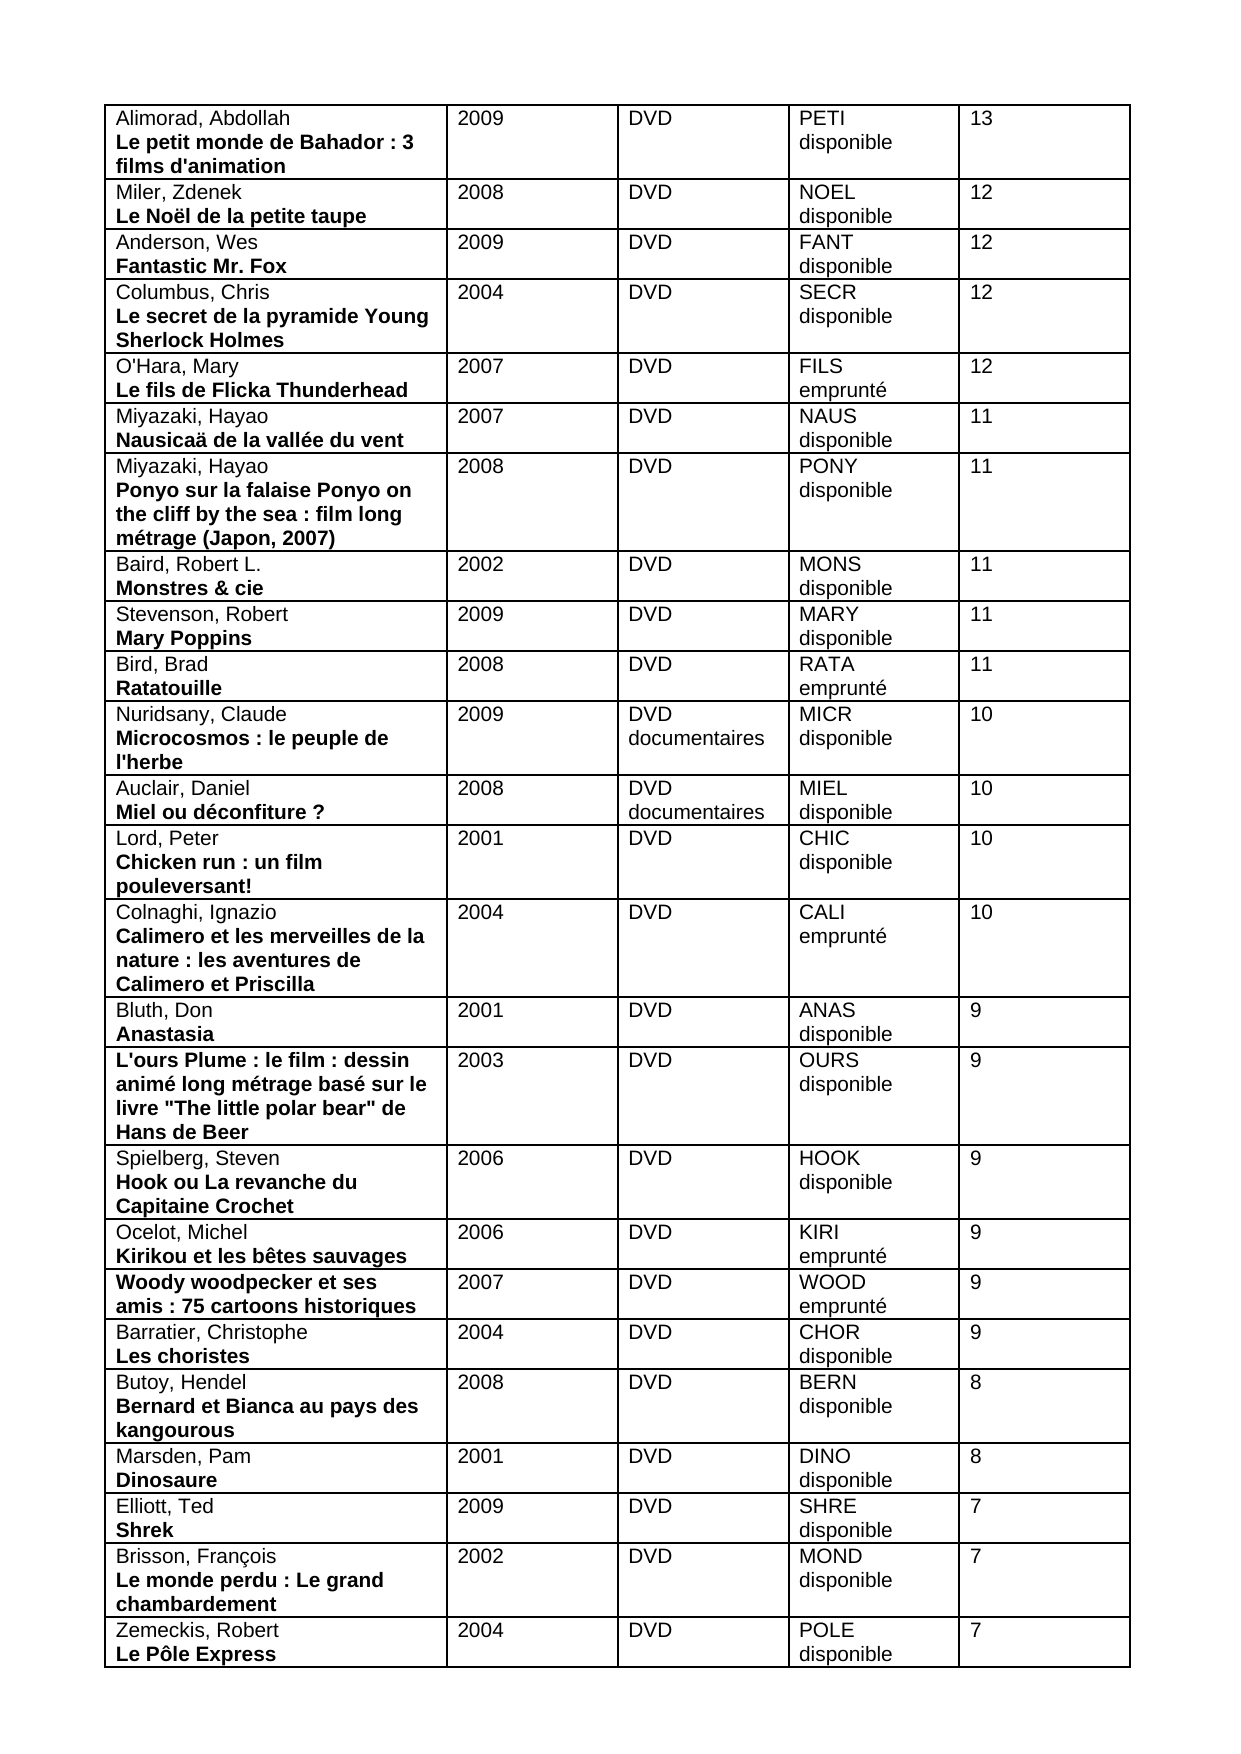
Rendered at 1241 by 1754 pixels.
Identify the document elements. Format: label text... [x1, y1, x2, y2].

table_cell 12 [960, 354, 1129, 402]
table_cell 2004 [448, 1618, 617, 1666]
table_cell 2006 [448, 1146, 617, 1218]
table_cell Nuridsany, Claude Microcosmos : le peuple de l'herbe [106, 702, 446, 774]
table_cell DINO disponible [790, 1444, 958, 1492]
table_cell 11 [960, 652, 1129, 700]
table_cell DVD [619, 1544, 788, 1616]
table_cell OURS disponible [790, 1048, 958, 1144]
table_cell WOOD emprunté [790, 1270, 958, 1318]
table_cell 2007 [448, 1270, 617, 1318]
table_cell Butoy, Hendel Bernard et Bianca au pays des kangourous [106, 1370, 446, 1442]
table_cell 2008 [448, 776, 617, 824]
table_cell Stevenson, Robert Mary Poppins [106, 602, 446, 650]
table_cell DVD [619, 354, 788, 402]
table_cell DVD [619, 826, 788, 898]
table_cell 2002 [448, 1544, 617, 1616]
table_cell DVD [619, 602, 788, 650]
table_cell DVD [619, 552, 788, 600]
table_cell 10 [960, 900, 1129, 996]
table_cell Woody woodpecker et ses amis : 75 cartoons historiques [106, 1270, 446, 1318]
table_cell DVD [619, 1146, 788, 1218]
table_cell Columbus, Chris Le secret de la pyramide Young Sherlock Holmes [106, 280, 446, 352]
table_cell DVD [619, 1048, 788, 1144]
table_cell 12 [960, 230, 1129, 278]
table_cell 2004 [448, 900, 617, 996]
table_cell L'ours Plume : le film : dessin animé long métrage basé sur le livre "The little polar bear" de Hans de Beer [106, 1048, 446, 1144]
table_cell 2003 [448, 1048, 617, 1144]
table_cell 12 [960, 280, 1129, 352]
table_cell 10 [960, 826, 1129, 898]
table_cell CALI emprunté [790, 900, 958, 996]
table_cell 2009 [448, 106, 617, 178]
table_cell Auclair, Daniel Miel ou déconfiture ? [106, 776, 446, 824]
table_cell Spielberg, Steven Hook ou La revanche du Capitaine Crochet [106, 1146, 446, 1218]
table_cell BERN disponible [790, 1370, 958, 1442]
table_cell Bird, Brad Ratatouille [106, 652, 446, 700]
table_cell DVD [619, 652, 788, 700]
table_cell 11 [960, 454, 1129, 550]
table_cell DVD [619, 180, 788, 228]
table_cell 2009 [448, 602, 617, 650]
table_cell 11 [960, 602, 1129, 650]
table_cell 8 [960, 1370, 1129, 1442]
table_cell DVD [619, 1320, 788, 1368]
table_cell 10 [960, 776, 1129, 824]
table_cell 2001 [448, 998, 617, 1046]
table_cell 11 [960, 404, 1129, 452]
table_cell 9 [960, 998, 1129, 1046]
table_cell MICR disponible [790, 702, 958, 774]
table_cell 2009 [448, 702, 617, 774]
table_cell 9 [960, 1270, 1129, 1318]
table_cell Elliott, Ted Shrek [106, 1494, 446, 1542]
table_cell Lord, Peter Chicken run : un film pouleversant! [106, 826, 446, 898]
table_cell DVD [619, 454, 788, 550]
table_cell DVD [619, 1618, 788, 1666]
table_cell 2004 [448, 280, 617, 352]
table_cell 8 [960, 1444, 1129, 1492]
table_cell DVD [619, 1494, 788, 1542]
table_cell O'Hara, Mary Le fils de Flicka Thunderhead [106, 354, 446, 402]
table_cell 2009 [448, 230, 617, 278]
table_cell DVD [619, 230, 788, 278]
table_cell HOOK disponible [790, 1146, 958, 1218]
table_cell CHOR disponible [790, 1320, 958, 1368]
table_cell DVD [619, 900, 788, 996]
table_cell 7 [960, 1618, 1129, 1666]
table_cell SECR disponible [790, 280, 958, 352]
table_cell DVD [619, 1370, 788, 1442]
table_cell DVD [619, 1444, 788, 1492]
table_cell 2007 [448, 404, 617, 452]
table_cell 9 [960, 1048, 1129, 1144]
table_cell DVD [619, 106, 788, 178]
table_cell NAUS disponible [790, 404, 958, 452]
table_cell 9 [960, 1146, 1129, 1218]
table_cell 7 [960, 1544, 1129, 1616]
table_cell Colnaghi, Ignazio Calimero et les merveilles de la nature : les aventures de Calimero et Priscilla [106, 900, 446, 996]
table_cell DVD [619, 280, 788, 352]
table_cell 2009 [448, 1494, 617, 1542]
table_cell 2008 [448, 180, 617, 228]
table_cell Miyazaki, Hayao Nausicaä de la vallée du vent [106, 404, 446, 452]
table_cell Anderson, Wes Fantastic Mr. Fox [106, 230, 446, 278]
table_cell Bluth, Don Anastasia [106, 998, 446, 1046]
table_cell Brisson, François Le monde perdu : Le grand chambardement [106, 1544, 446, 1616]
table_cell 2008 [448, 1370, 617, 1442]
table_cell DVD [619, 998, 788, 1046]
table_cell Ocelot, Michel Kirikou et les bêtes sauvages [106, 1220, 446, 1268]
table_cell NOEL disponible [790, 180, 958, 228]
table_cell Barratier, Christophe Les choristes [106, 1320, 446, 1368]
table_cell 9 [960, 1320, 1129, 1368]
table_cell Baird, Robert L. Monstres & cie [106, 552, 446, 600]
table_cell Marsden, Pam Dinosaure [106, 1444, 446, 1492]
table_cell 2002 [448, 552, 617, 600]
table_cell DVD documentaires [619, 702, 788, 774]
table_cell DVD [619, 1220, 788, 1268]
table_cell DVD [619, 1270, 788, 1318]
table_cell MIEL disponible [790, 776, 958, 824]
table_cell PETI disponible [790, 106, 958, 178]
table_cell Miler, Zdenek Le Noël de la petite taupe [106, 180, 446, 228]
table_cell 13 [960, 106, 1129, 178]
table_cell SHRE disponible [790, 1494, 958, 1542]
table_cell CHIC disponible [790, 826, 958, 898]
table_cell 9 [960, 1220, 1129, 1268]
table_cell 2008 [448, 454, 617, 550]
table_cell PONY disponible [790, 454, 958, 550]
table_cell 2004 [448, 1320, 617, 1368]
table_cell 12 [960, 180, 1129, 228]
table_cell ANAS disponible [790, 998, 958, 1046]
table_cell 7 [960, 1494, 1129, 1542]
table_cell Miyazaki, Hayao Ponyo sur la falaise Ponyo on the cliff by the sea : film long métrage (Japon, 2007) [106, 454, 446, 550]
table_cell KIRI emprunté [790, 1220, 958, 1268]
table_cell MONS disponible [790, 552, 958, 600]
table_cell RATA emprunté [790, 652, 958, 700]
table_cell MOND disponible [790, 1544, 958, 1616]
table_cell FANT disponible [790, 230, 958, 278]
table_cell 2007 [448, 354, 617, 402]
table_cell 11 [960, 552, 1129, 600]
table_cell 2001 [448, 826, 617, 898]
table_cell 2006 [448, 1220, 617, 1268]
table_cell POLE disponible [790, 1618, 958, 1666]
table_cell Zemeckis, Robert Le Pôle Express [106, 1618, 446, 1666]
table_cell MARY disponible [790, 602, 958, 650]
table_cell 2008 [448, 652, 617, 700]
table_cell 2001 [448, 1444, 617, 1492]
table_cell 10 [960, 702, 1129, 774]
table_cell DVD [619, 404, 788, 452]
table_cell DVD documentaires [619, 776, 788, 824]
table_cell Alimorad, Abdollah Le petit monde de Bahador : 3 films d'animation [106, 106, 446, 178]
table_cell FILS emprunté [790, 354, 958, 402]
